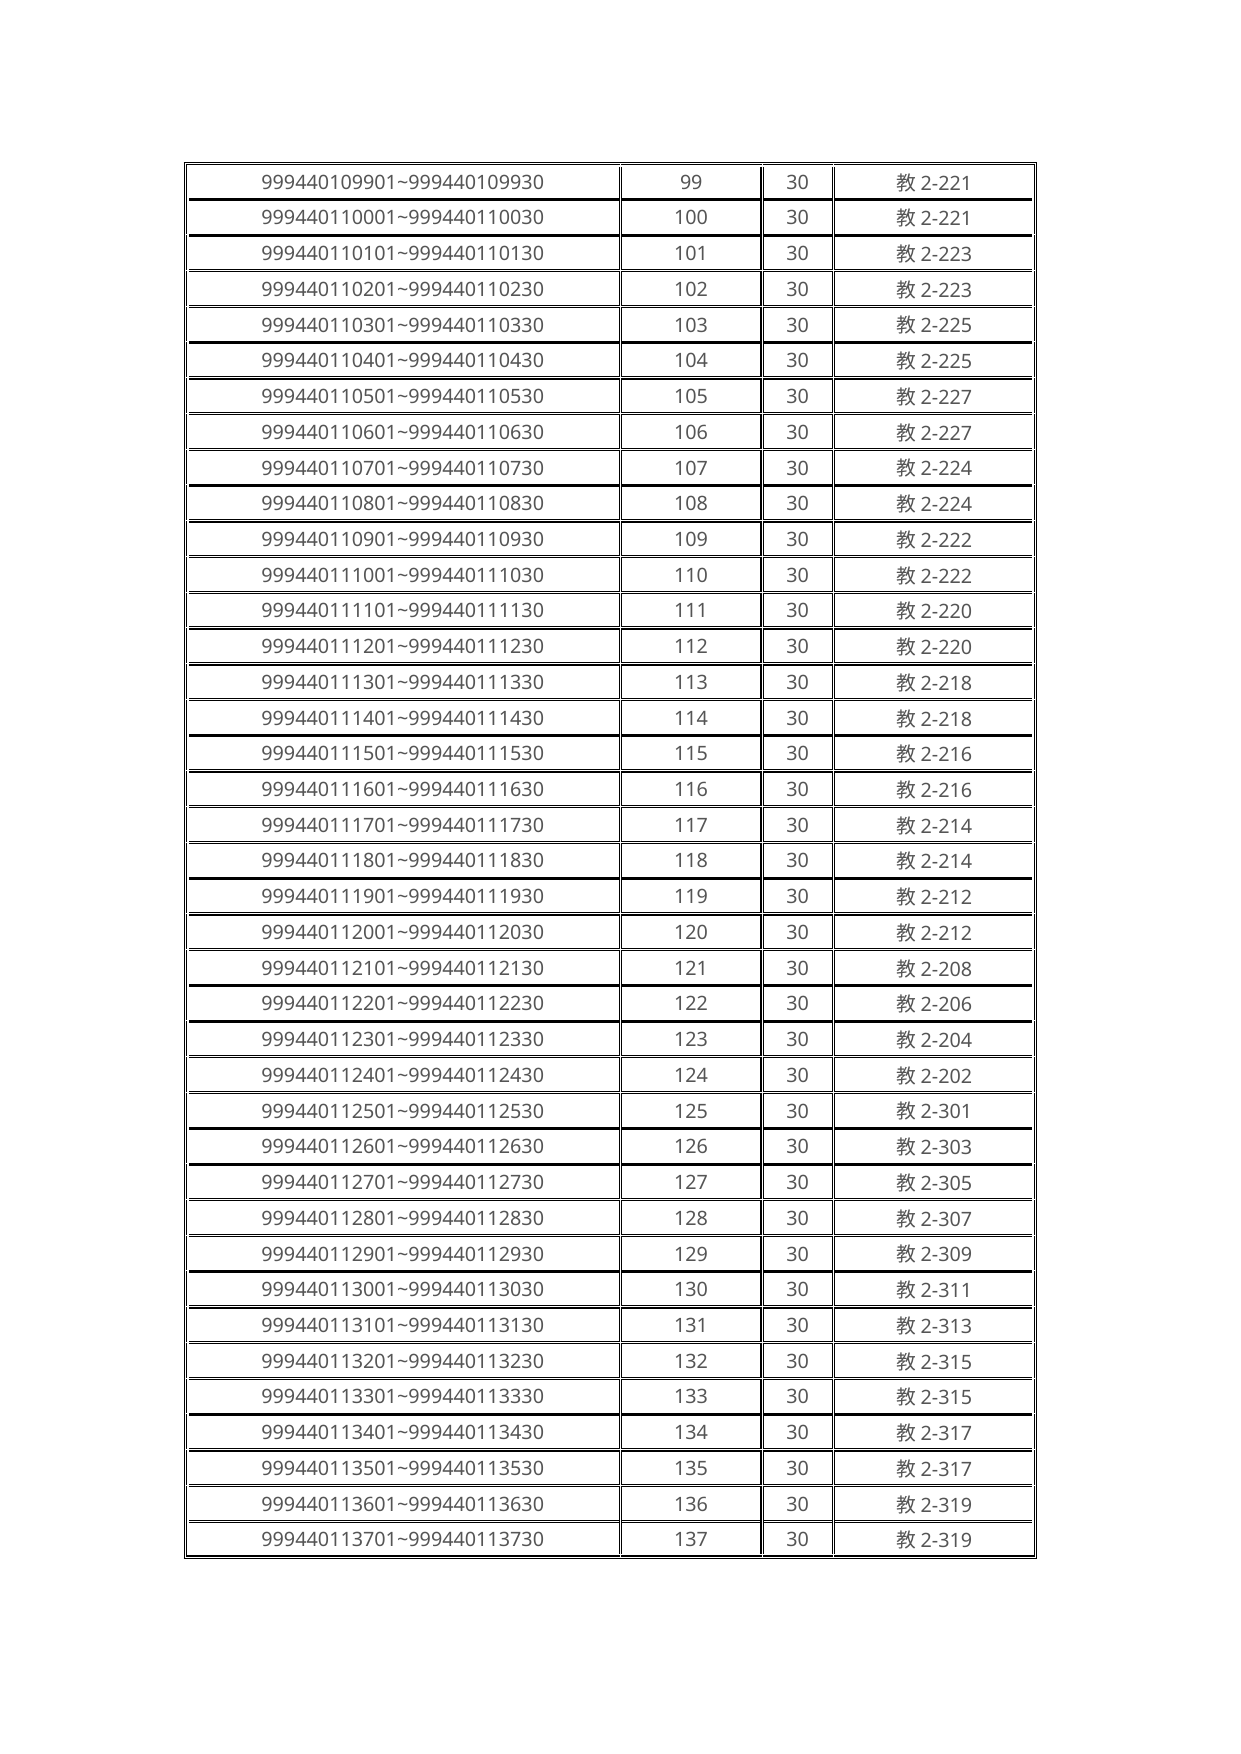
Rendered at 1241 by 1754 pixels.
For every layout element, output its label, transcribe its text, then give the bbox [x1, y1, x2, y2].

table_cell 999440113501~999440113530 [185, 1448, 620, 1484]
table_cell 30 [764, 1309, 832, 1341]
table_cell 教2-227 [835, 412, 1034, 448]
table_cell 999440110901~999440110930 [185, 519, 620, 555]
table_cell 教2-218 [835, 698, 1034, 734]
table_cell 122 [622, 987, 760, 1019]
table_cell 112 [622, 630, 760, 662]
table_cell 999440112901~999440112930 [187, 1234, 619, 1269]
table_cell 999440111501~999440111530 [187, 734, 619, 769]
table_cell 124 [622, 1058, 760, 1091]
table_cell 30 [764, 558, 832, 591]
table_cell 教2-224 [835, 484, 1035, 519]
table_cell 教2-319 [833, 1520, 1034, 1555]
table_cell 999440111101~999440111130 [187, 591, 619, 626]
table_cell 999440113601~999440113630 [187, 1484, 619, 1520]
table_cell 133 [622, 1380, 760, 1412]
table_cell 30 [764, 308, 832, 341]
table_cell 134 [622, 1416, 760, 1448]
table_cell 教2-224 [835, 448, 1034, 483]
table_cell 999440113001~999440113030 [185, 1270, 619, 1305]
table_cell 999440112201~999440112230 [187, 984, 619, 1019]
table_cell 101 [622, 237, 760, 269]
table_cell 30 [764, 380, 832, 412]
table_cell 教2-202 [835, 1055, 1034, 1091]
table_cell 30 [764, 1416, 832, 1448]
table_cell 110 [622, 558, 760, 591]
table_cell 104 [622, 344, 760, 376]
table_cell 135 [622, 1452, 760, 1484]
table_cell 111 [622, 594, 760, 626]
table_cell 30 [764, 844, 832, 877]
table_cell 教2-301 [835, 1091, 1034, 1127]
table_cell 教2-305 [835, 1163, 1035, 1198]
table_cell 109 [622, 523, 760, 555]
table_cell 999440111701~999440111730 [187, 805, 619, 841]
table_cell 30 [764, 1166, 832, 1198]
table_cell 教2-221 [835, 198, 1034, 233]
table_cell 999440112301~999440112330 [185, 1020, 619, 1055]
table_cell 教2-315 [835, 1377, 1034, 1412]
table_cell 教2-220 [833, 626, 1035, 662]
table_cell 114 [622, 701, 760, 734]
table_cell 103 [622, 308, 760, 341]
table_cell 30 [764, 987, 832, 1019]
table_cell 30 [764, 1058, 832, 1091]
table_cell 130 [622, 1273, 760, 1305]
table_cell 999440112101~999440112130 [187, 948, 619, 984]
table_cell 128 [622, 1201, 760, 1234]
table_cell 30 [764, 1130, 832, 1162]
table_cell 999440110501~999440110530 [185, 376, 620, 412]
table_cell 999440111901~999440111930 [187, 877, 619, 912]
table_cell 教2-315 [835, 1341, 1034, 1377]
table_cell 30 [764, 415, 832, 448]
table_cell 137 [620, 1520, 762, 1555]
table_cell 30 [764, 201, 832, 233]
table_cell 教2-216 [833, 769, 1035, 805]
table_cell 教2-220 [835, 591, 1034, 626]
table_cell 教2-225 [835, 341, 1035, 376]
table_cell 30 [764, 344, 832, 376]
table_cell 30 [764, 630, 832, 662]
table_cell 教2-311 [835, 1270, 1035, 1305]
table_cell 999440113401~999440113430 [185, 1413, 619, 1448]
table_cell 999440111201~999440111230 [185, 626, 620, 662]
table_cell 121 [622, 951, 760, 984]
table_cell 教2-303 [835, 1127, 1034, 1162]
table_cell 999440112401~999440112430 [187, 1055, 619, 1091]
table_cell 30 [764, 1452, 832, 1484]
table_cell 119 [622, 880, 760, 912]
table_cell 教2-212 [835, 877, 1034, 912]
table_cell 30 [764, 1344, 832, 1377]
table_cell 30 [764, 523, 832, 555]
table_cell 教2-317 [833, 1448, 1035, 1484]
table_cell 教2-212 [835, 912, 1034, 948]
table_cell 教2-214 [835, 805, 1034, 841]
table_cell 127 [622, 1166, 760, 1198]
table_cell 999440112601~999440112630 [187, 1127, 619, 1162]
table_cell 999440112801~999440112830 [187, 1198, 619, 1234]
table_cell 136 [622, 1487, 760, 1520]
table_cell 30 [764, 1487, 832, 1520]
table_cell 教2-307 [835, 1198, 1034, 1234]
table_cell 教2-222 [835, 555, 1034, 591]
table_cell 教2-313 [833, 1305, 1035, 1341]
table_cell 106 [622, 415, 760, 448]
table_cell 30 [762, 165, 833, 198]
table_cell 30 [764, 487, 832, 519]
table_cell 30 [764, 451, 832, 483]
table_cell 999440113701~999440113730 [187, 1520, 620, 1555]
table_cell 120 [622, 916, 760, 948]
table_cell 999440113201~999440113230 [187, 1341, 619, 1377]
table_cell 115 [622, 737, 760, 769]
table_cell 30 [764, 237, 832, 269]
table_cell 30 [764, 272, 832, 305]
table_cell 999440112001~999440112030 [187, 912, 619, 948]
table_cell 30 [764, 880, 832, 912]
table_cell 100 [622, 201, 760, 233]
table_cell 107 [622, 451, 760, 483]
table_cell 999440112701~999440112730 [185, 1163, 619, 1198]
table_cell 999440111601~999440111630 [185, 769, 620, 805]
table_cell 999440112501~999440112530 [187, 1091, 619, 1127]
table_cell 30 [764, 1273, 832, 1305]
table_cell 999440113101~999440113130 [185, 1305, 620, 1341]
table_cell 教2-221 [833, 163, 1034, 198]
table_cell 999440110801~999440110830 [185, 484, 619, 519]
table_cell 30 [764, 951, 832, 984]
table_cell 116 [622, 773, 760, 805]
table_cell 99 [620, 163, 762, 198]
table_cell 教2-208 [835, 948, 1034, 984]
table_cell 999440111301~999440111330 [187, 662, 619, 698]
table_cell 教2-216 [835, 734, 1034, 769]
table_cell 999440111801~999440111830 [187, 841, 619, 877]
table_cell 教2-319 [835, 1484, 1034, 1520]
table_cell 999440109901~999440109930 [187, 165, 620, 198]
table_cell 30 [764, 1201, 832, 1234]
table_cell 126 [622, 1130, 760, 1162]
table_cell 30 [764, 737, 832, 769]
table_cell 129 [622, 1237, 760, 1269]
table_cell 30 [764, 594, 832, 626]
table_cell 108 [622, 487, 760, 519]
table_cell 999440110001~999440110030 [187, 198, 619, 233]
table_cell 30 [764, 1237, 832, 1269]
table_cell 30 [764, 1380, 832, 1412]
table_cell 教2-225 [835, 305, 1034, 341]
table_cell 999440113301~999440113330 [187, 1377, 619, 1412]
table_cell 30 [764, 1094, 832, 1127]
table_cell 132 [622, 1344, 760, 1377]
table_cell 30 [764, 1023, 832, 1055]
table_cell 教2-206 [835, 984, 1034, 1019]
table_cell 999440110101~999440110130 [185, 234, 619, 269]
table_cell 999440110401~999440110430 [185, 341, 619, 376]
table_cell 113 [622, 666, 760, 698]
table_cell 999440110201~999440110230 [187, 269, 619, 305]
table_cell 教2-317 [835, 1413, 1035, 1448]
table_cell 30 [764, 773, 832, 805]
table_cell 131 [622, 1309, 760, 1341]
table_cell 999440110301~999440110330 [187, 305, 619, 341]
table_cell 教2-227 [833, 376, 1035, 412]
table_cell 教2-218 [835, 662, 1034, 698]
table_cell 教2-309 [835, 1234, 1034, 1269]
table_cell 教2-222 [833, 519, 1035, 555]
table_cell 教2-223 [835, 234, 1035, 269]
table_cell 30 [764, 666, 832, 698]
table_cell 999440111401~999440111430 [187, 698, 619, 734]
table_cell 999440110601~999440110630 [187, 412, 619, 448]
table_cell 117 [622, 808, 760, 841]
table_cell 教2-204 [835, 1020, 1035, 1055]
table_cell 125 [622, 1094, 760, 1127]
table_cell 102 [622, 272, 760, 305]
table_cell 999440111001~999440111030 [187, 555, 619, 591]
table_cell 30 [762, 1523, 833, 1555]
table_cell 30 [764, 701, 832, 734]
table_cell 123 [622, 1023, 760, 1055]
table_cell 教2-223 [835, 269, 1034, 305]
table_cell 30 [764, 916, 832, 948]
table_cell 30 [764, 808, 832, 841]
table_cell 999440110701~999440110730 [187, 448, 619, 483]
table_cell 118 [622, 844, 760, 877]
table_cell 教2-214 [835, 841, 1034, 877]
table_cell 105 [622, 380, 760, 412]
